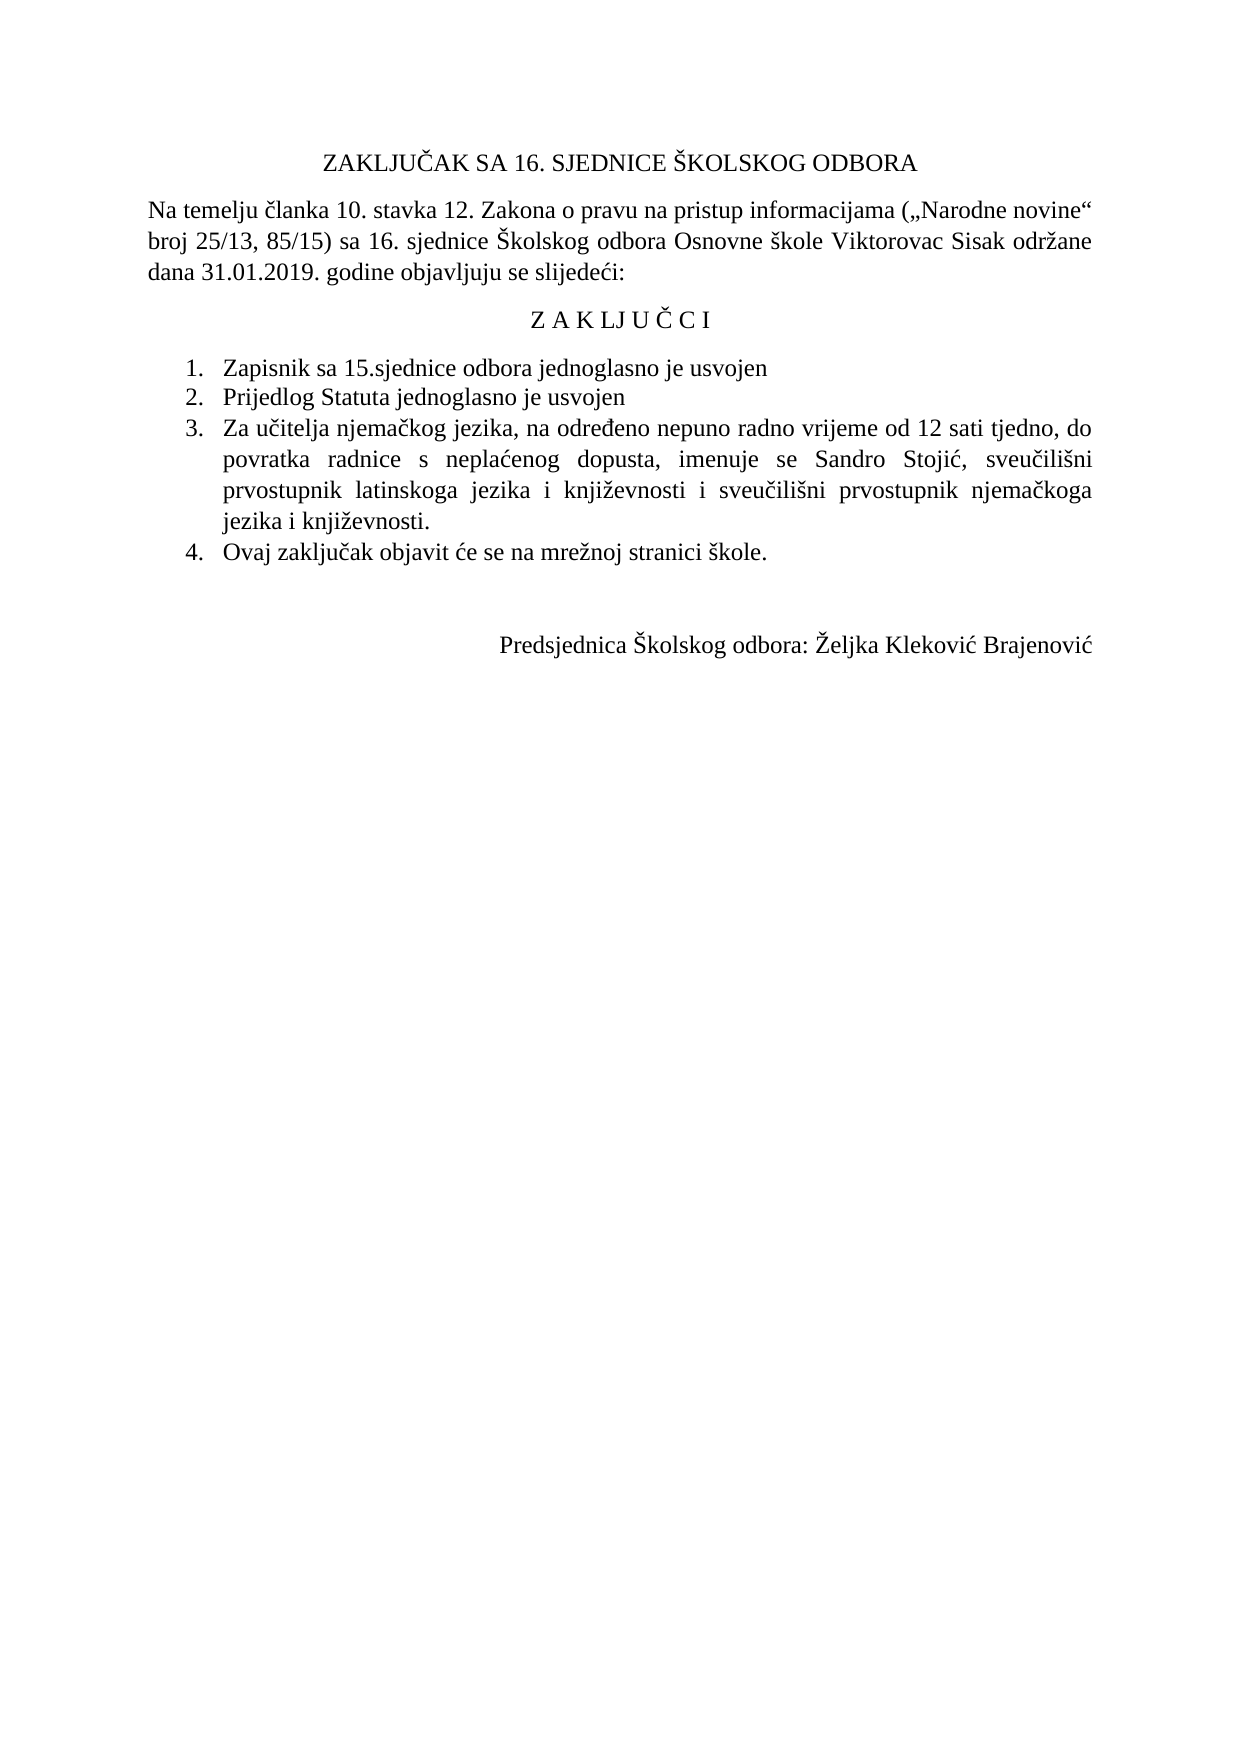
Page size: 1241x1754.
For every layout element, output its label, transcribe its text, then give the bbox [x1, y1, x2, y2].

text Na temelju članka 10. stavka 12. Zakona o pravu na pristup informacijama („Narodne novine“ broj 25/13, 85/15) sa 16. sjednice Školskog odbora Osnovne škole Viktorovac Sisak održane dana 31.01.2019. godine objavljuju se slijedeći: [148, 195, 1093, 286]
list Prijedlog Statuta jednoglasno je usvojen [185, 382, 1093, 410]
list Za učitelja njemačkog jezika, na određeno nepuno radno vrijeme od 12 sati tjedno, do povratka radnice s neplaćenog dopusta, imenuje se Sandro Stojić, sveučilišni prvostupnik latinskoga jezika i književnosti i sveučilišni prvostupnik njemačkoga jezika i književnosti. [185, 413, 1093, 534]
text ZAKLJUČAK SA 16. SJEDNICE ŠKOLSKOG ODBORA [148, 148, 1093, 176]
text 4. Ovaj zaključak objavit će se na mrežnoj stranici škole. [148, 537, 1093, 566]
list Zapisnik sa 15.sjednice odbora jednoglasno je usvojen [185, 353, 1093, 382]
list Predsjednica Školskog odbora: Željka Kleković Brajenović [223, 630, 1093, 659]
text Z A K LJ U Č C I [148, 305, 1093, 334]
